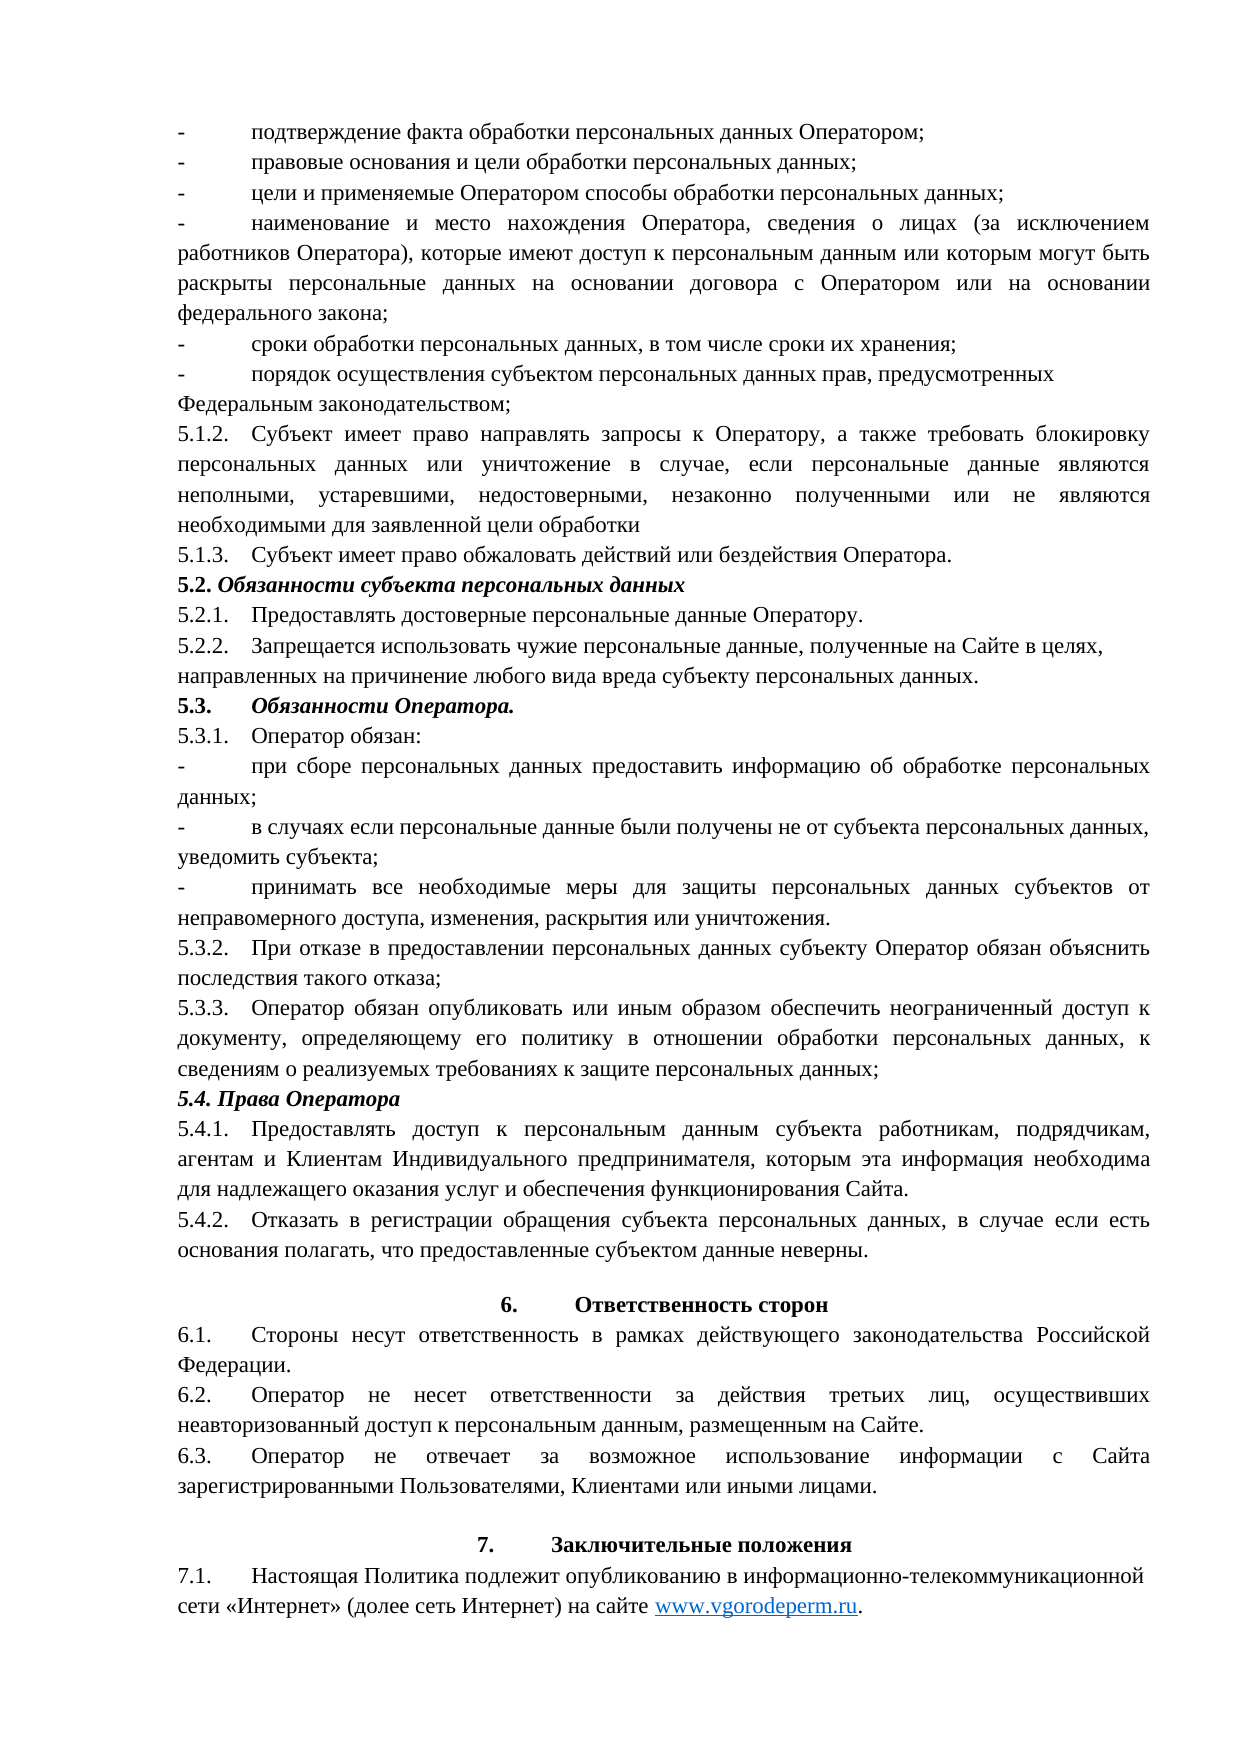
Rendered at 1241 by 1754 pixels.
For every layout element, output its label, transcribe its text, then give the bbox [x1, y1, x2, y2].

list Предоставлять достоверные персональные данные Оператору. [177, 601, 1152, 628]
list Отказать в регистрации обращения субъекта персональных данных, в случае если есть основания полагать, что предоставленные субъектом данные неверны. [177, 1206, 1152, 1262]
list Стороны несут ответственность в рамках действующего законодательства Российской Федерации. [177, 1321, 1152, 1377]
list Оператор не отвечает за возможное использование информации с Сайта зарегистрированными Пользователями, Клиентами или иными лицами. [177, 1442, 1152, 1498]
list Оператор обязан опубликовать или иным образом обеспечить неограниченный доступ к документу, определяющему его политику в отношении обработки персональных данных, к сведениям о реализуемых требованиях к защите персональных данных; [177, 994, 1152, 1081]
list при сборе персональных данных предоставить информацию об обработке персональных данных; [177, 752, 1152, 809]
list наименование и место нахождения Оператора, сведения о лицах (за исключением работников Оператора), которые имеют доступ к персональным данным или которым могут быть раскрыты персональные данных на основании договора с Оператором или на основании федерального закона; [177, 209, 1152, 326]
subtitle 5.2. Обязанности субъекта персональных данных [177, 571, 1152, 598]
subtitle Заключительные положения [177, 1532, 1152, 1558]
list цели и применяемые Оператором способы обработки персональных данных; [177, 178, 1152, 205]
list в случаях если персональные данные были получены не от субъекта персональных данных, уведомить субъекта; [177, 813, 1152, 869]
list Субъект имеет право обжаловать действий или бездействия Оператора. [177, 541, 1152, 567]
list Запрещается использовать чужие персональные данные, полученные на Сайте в целях, направленных на причинение любого вида вреда субъекту персональных данных. [177, 632, 1152, 688]
list правовые основания и цели обработки персональных данных; [177, 148, 1152, 175]
list Оператор не несет ответственности за действия третьих лиц, осуществивших неавторизованный доступ к персональным данным, размещенным на Сайте. [177, 1381, 1152, 1438]
list сроки обработки персональных данных, в том числе сроки их хранения; [177, 329, 1152, 356]
list порядок осуществления субъектом персональных данных прав, предусмотренных Федеральным законодательством; [177, 360, 1152, 416]
subtitle 5.4. Права Оператора [177, 1085, 1152, 1111]
list Предоставлять доступ к персональным данным субъекта работникам, подрядчикам, агентам и Клиентам Индивидуального предпринимателя, которым эта информация необходима для надлежащего оказания услуг и обеспечения функционирования Сайта. [177, 1115, 1152, 1202]
list Настоящая Политика подлежит опубликованию в информационно-телекоммуникационной сети «Интернет» (долее сеть Интернет) на сайте www.vgorodeperm.ru. [177, 1562, 1152, 1618]
list принимать все необходимые меры для защиты персональных данных субъектов от неправомерного доступа, изменения, раскрытия или уничтожения. [177, 873, 1152, 930]
list При отказе в предоставлении персональных данных субъекту Оператор обязан объяснить последствия такого отказа; [177, 934, 1152, 990]
list Оператор обязан: [177, 722, 1152, 749]
subtitle Ответственность сторон [177, 1291, 1152, 1317]
list подтверждение факта обработки персональных данных Оператором; [177, 118, 1152, 144]
list Субъект имеет право направлять запросы к Оператору, а также требовать блокировку персональных данных или уничтожение в случае, если персональные данные являются неполными, устаревшими, недостоверными, незаконно полученными или не являются необходимыми для заявленной цели обработки [177, 420, 1152, 537]
subtitle Обязанности Оператора. [177, 692, 1152, 718]
